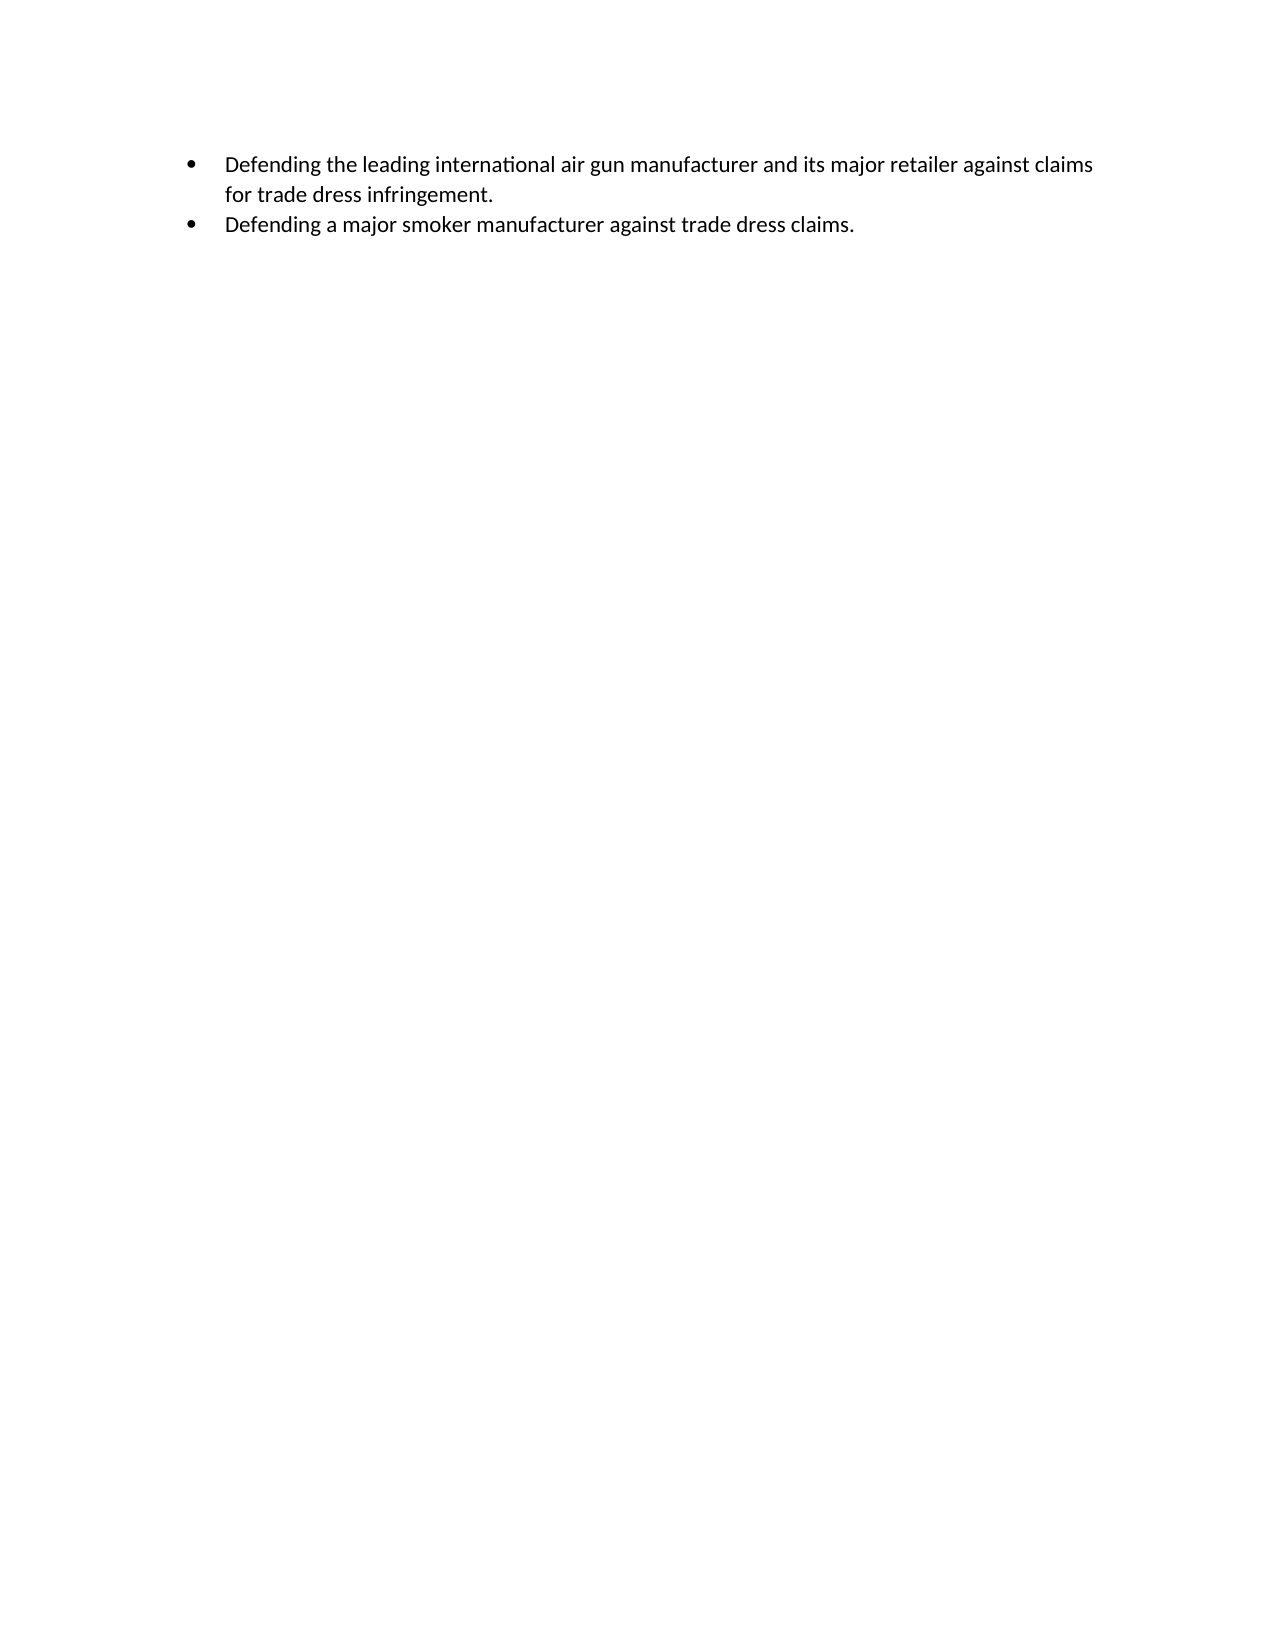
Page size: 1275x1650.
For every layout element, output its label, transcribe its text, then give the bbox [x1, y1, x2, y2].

list Defending a major smoker manufacturer against trade dress claims. [187, 210, 1125, 238]
list Defending the leading international air gun manufacturer and its major retailer against claims for trade dress infringement. [187, 150, 1125, 208]
